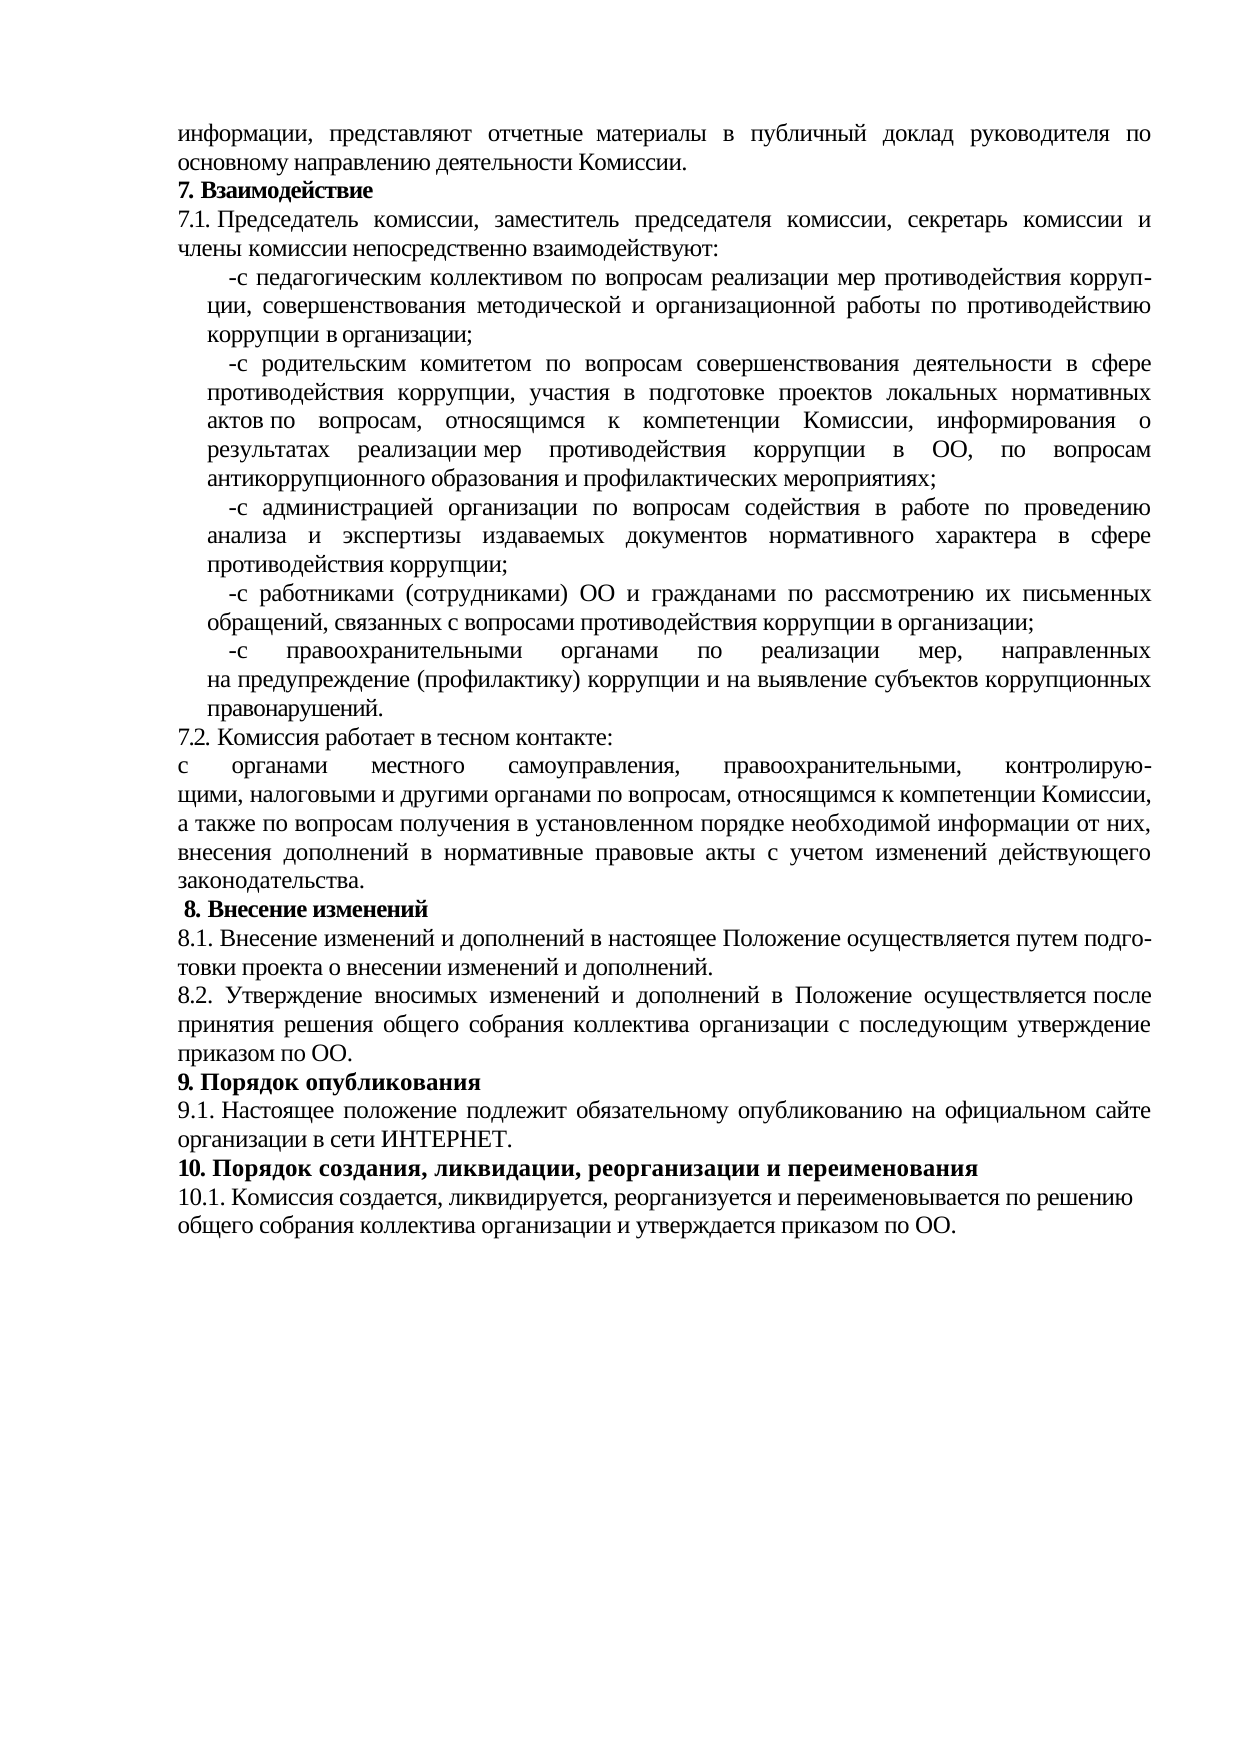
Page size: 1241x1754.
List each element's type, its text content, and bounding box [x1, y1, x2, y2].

text 10. Порядок создания, ликвидации, реорганизации и переименования [177, 1153, 1152, 1182]
text 7.1. Председатель комиссии, заместитель председателя комиссии, секретарь комиссии и члены комиссии непосредственно взаимодействуют: [177, 204, 1152, 262]
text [177, 118, 1152, 176]
text 7.2. Комиссия работает в тесном контакте: [177, 722, 1152, 751]
text 8. Внесение изменений [177, 894, 1152, 923]
text -с педагогическим коллективом по вопросам реализации мер противодействия коррупции, совершенствования методической и организационной работы по противодействию коррупции в организации; [207, 262, 1152, 348]
text 8.1. Внесение изменений и дополнений в настоящее Положение осуществляется путем подготовки проекта о внесении изменений и дополнений. [177, 923, 1152, 981]
text 10.1. Комиссия создается, ликвидируется, реорганизуется и переименовывается по решению общего собрания коллектива организации и утверждается приказом по ОО. [177, 1182, 1152, 1239]
text 7. Взаимодействие [177, 176, 1152, 204]
text -с родительским комитетом по вопросам совершенствования деятельности в сфере противодействия коррупции, участия в подготовке проектов локальных нормативных актов по вопросам, относящимся к компетенции Комиссии, информирования о результатах реализации мер противодействия коррупции в ОО, по вопросам антикоррупционного образования и профилактических мероприятиях; [207, 348, 1152, 492]
text 8.2. Утверждение вносимых изменений и дополнений в Положение осуществляется после принятия решения общего собрания коллектива организации с последующим утверждение приказом по ОО. [177, 981, 1152, 1067]
text 9.1. Настоящее положение подлежит обязательному опубликованию на официальном сайте организации в сети ИНТЕРНЕТ. [177, 1096, 1152, 1153]
text с органами местного самоуправления, правоохранительными, контролирующими, налоговыми и другими органами по вопросам, относящимся к компетенции Комиссии, а также по вопросам получения в установленном порядке необходимой информации от них, внесения дополнений в нормативные правовые акты с учетом изменений действующего законодательства. [177, 751, 1152, 894]
text -с правоохранительными органами по реализации мер, направленных на предупреждение (профилактику) коррупции и на выявление субъектов коррупционных правонарушений. [207, 636, 1152, 722]
text -с работниками (сотрудниками) ОО и гражданами по рассмотрению их письменных обращений, связанных с вопросами противодействия коррупции в организации; [207, 578, 1152, 636]
text -с администрацией организации по вопросам содействия в работе по проведению анализа и экспертизы издаваемых документов нормативного характера в сфере противодействия коррупции; [207, 492, 1152, 578]
text 9. Порядок опубликования [177, 1067, 1152, 1096]
